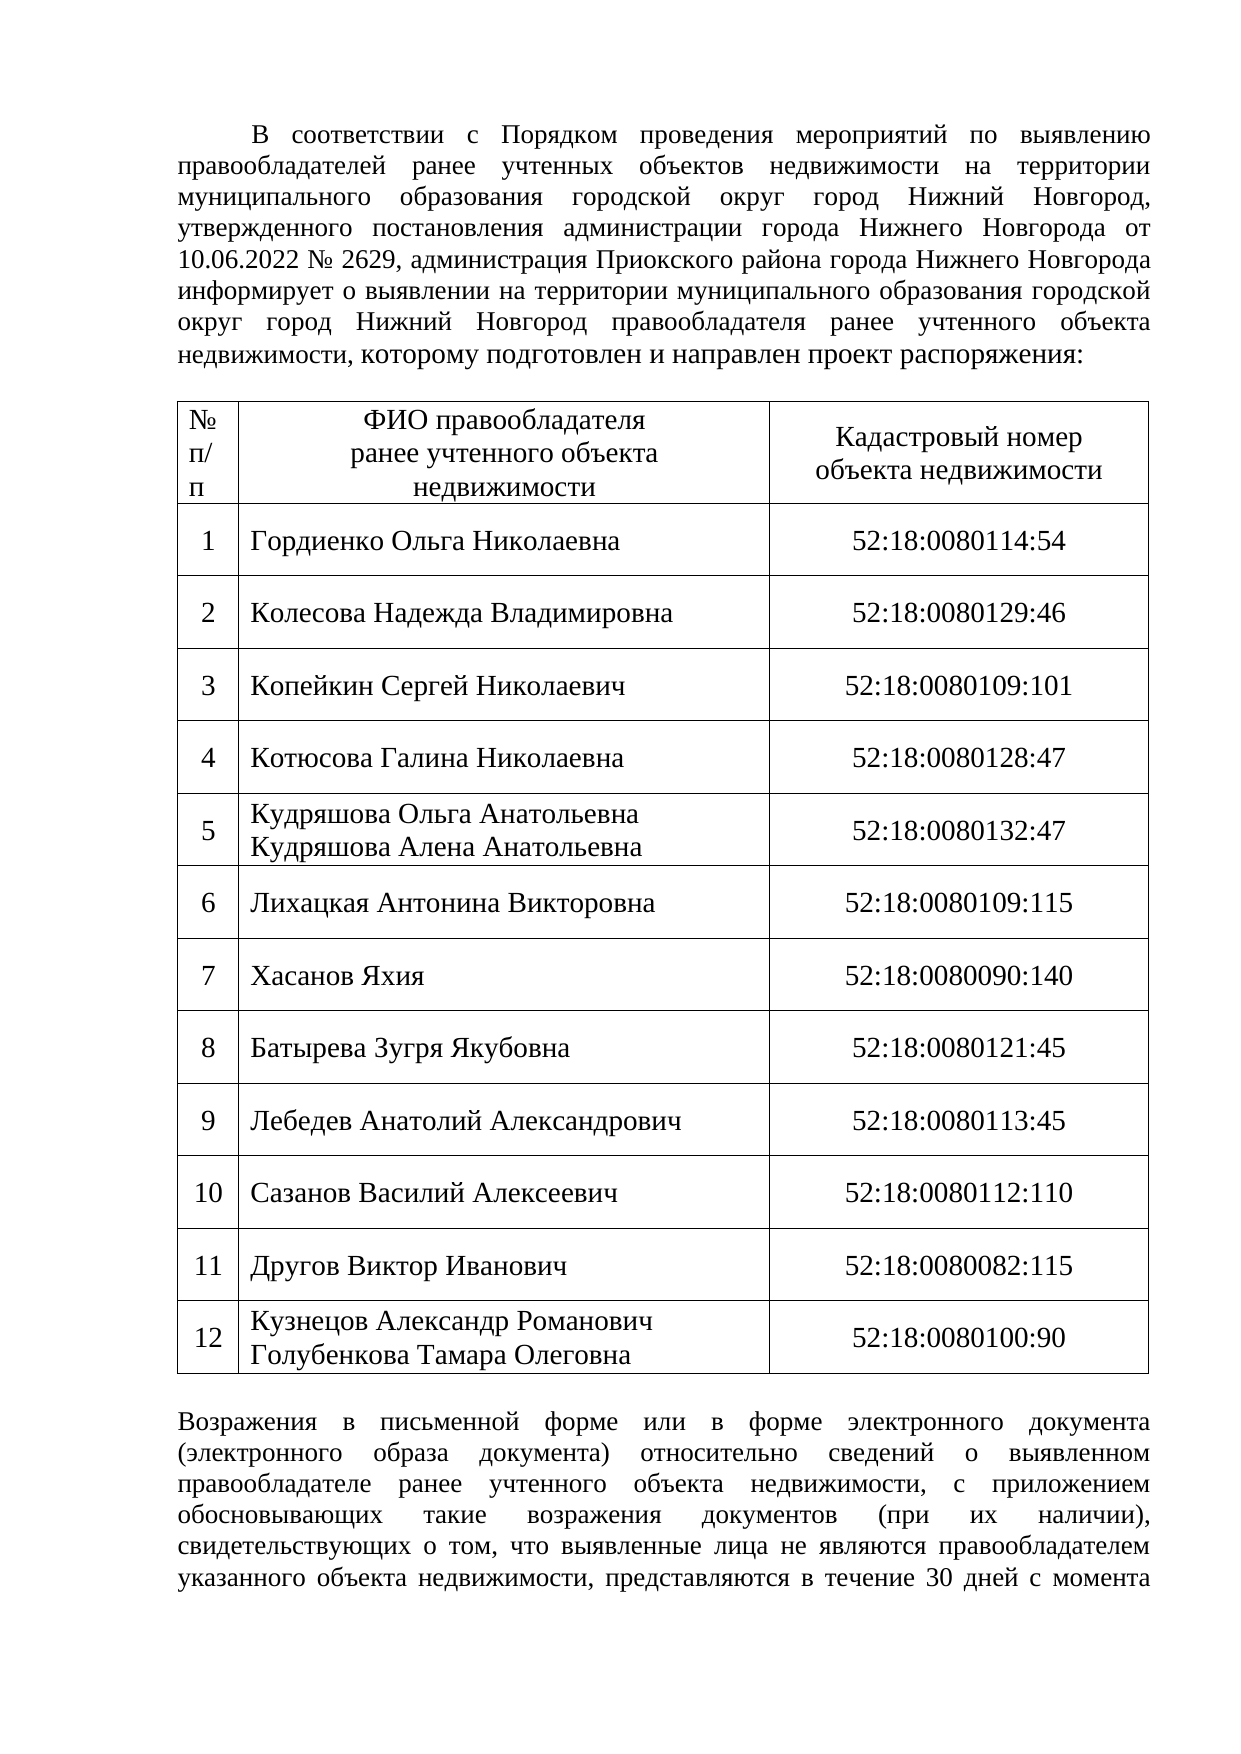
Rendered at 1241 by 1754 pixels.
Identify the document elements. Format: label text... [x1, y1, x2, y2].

table_cell 5 [178, 794, 238, 865]
table_cell 6 [178, 866, 238, 938]
table_cell 2 [178, 576, 238, 648]
table_cell Другов Виктор Иванович [239, 1229, 769, 1300]
table_cell Лебедев Анатолий Александрович [239, 1084, 769, 1155]
table_cell 52:18:0080129:46 [770, 576, 1148, 648]
table_cell Хасанов Яхия [239, 939, 769, 1010]
table_cell Кузнецов Александр Романович Голубенкова Тамара Олеговна [239, 1301, 769, 1373]
table_cell 10 [178, 1156, 238, 1228]
table_header ФИО правообладателя ранее учтенного объекта недвижимости [239, 402, 769, 503]
table_cell 52:18:0080114:54 [770, 504, 1148, 575]
table_cell 52:18:0080128:47 [770, 721, 1148, 793]
text В соответствии с Порядком проведения мероприятий по выявлению правообладателей ранее учтенных объектов недвижимости на территории муниципального образования городской округ город Нижний Новгород, утвержденного постановления администрации города Нижнего Новгорода от 10.06.2022 № 2629, администрация Приокского района города Нижнего Новгорода информирует о выявлении на территории муниципального образования городской округ город Нижний Новгород правообладателя ранее учтенного объекта недвижимости, которому подготовлен и направлен проект распоряжения: [177, 118, 1152, 370]
table_cell 7 [178, 939, 238, 1010]
table_cell 52:18:0080112:110 [770, 1156, 1148, 1228]
table_cell 9 [178, 1084, 238, 1155]
table_cell 52:18:0080109:101 [770, 649, 1148, 720]
table_cell 8 [178, 1011, 238, 1083]
table_cell 52:18:0080113:45 [770, 1084, 1148, 1155]
table_cell 52:18:0080121:45 [770, 1011, 1148, 1083]
table_cell 4 [178, 721, 238, 793]
table_cell 3 [178, 649, 238, 720]
table_cell Сазанов Василий Алексеевич [239, 1156, 769, 1228]
table_cell Котюсова Галина Николаевна [239, 721, 769, 793]
table_cell Колесова Надежда Владимировна [239, 576, 769, 648]
table_cell Гордиенко Ольга Николаевна [239, 504, 769, 575]
table_header № п/п [178, 402, 238, 503]
table_cell Копейкин Сергей Николаевич [239, 649, 769, 720]
table_cell 12 [178, 1301, 238, 1373]
table_cell Лихацкая Антонина Викторовна [239, 866, 769, 938]
table_cell 52:18:0080100:90 [770, 1301, 1148, 1373]
table_cell Кудряшова Ольга Анатольевна Кудряшова Алена Анатольевна [239, 794, 769, 865]
table_cell 52:18:0080132:47 [770, 794, 1148, 865]
table_header Кадастровый номер объекта недвижимости [770, 402, 1148, 503]
table_cell Батырева Зугря Якубовна [239, 1011, 769, 1083]
table_cell 52:18:0080109:115 [770, 866, 1148, 938]
table_cell 52:18:0080090:140 [770, 939, 1148, 1010]
table_cell 52:18:0080082:115 [770, 1229, 1148, 1300]
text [177, 1405, 1152, 1592]
table_cell 11 [178, 1229, 238, 1300]
table_cell 1 [178, 504, 238, 575]
